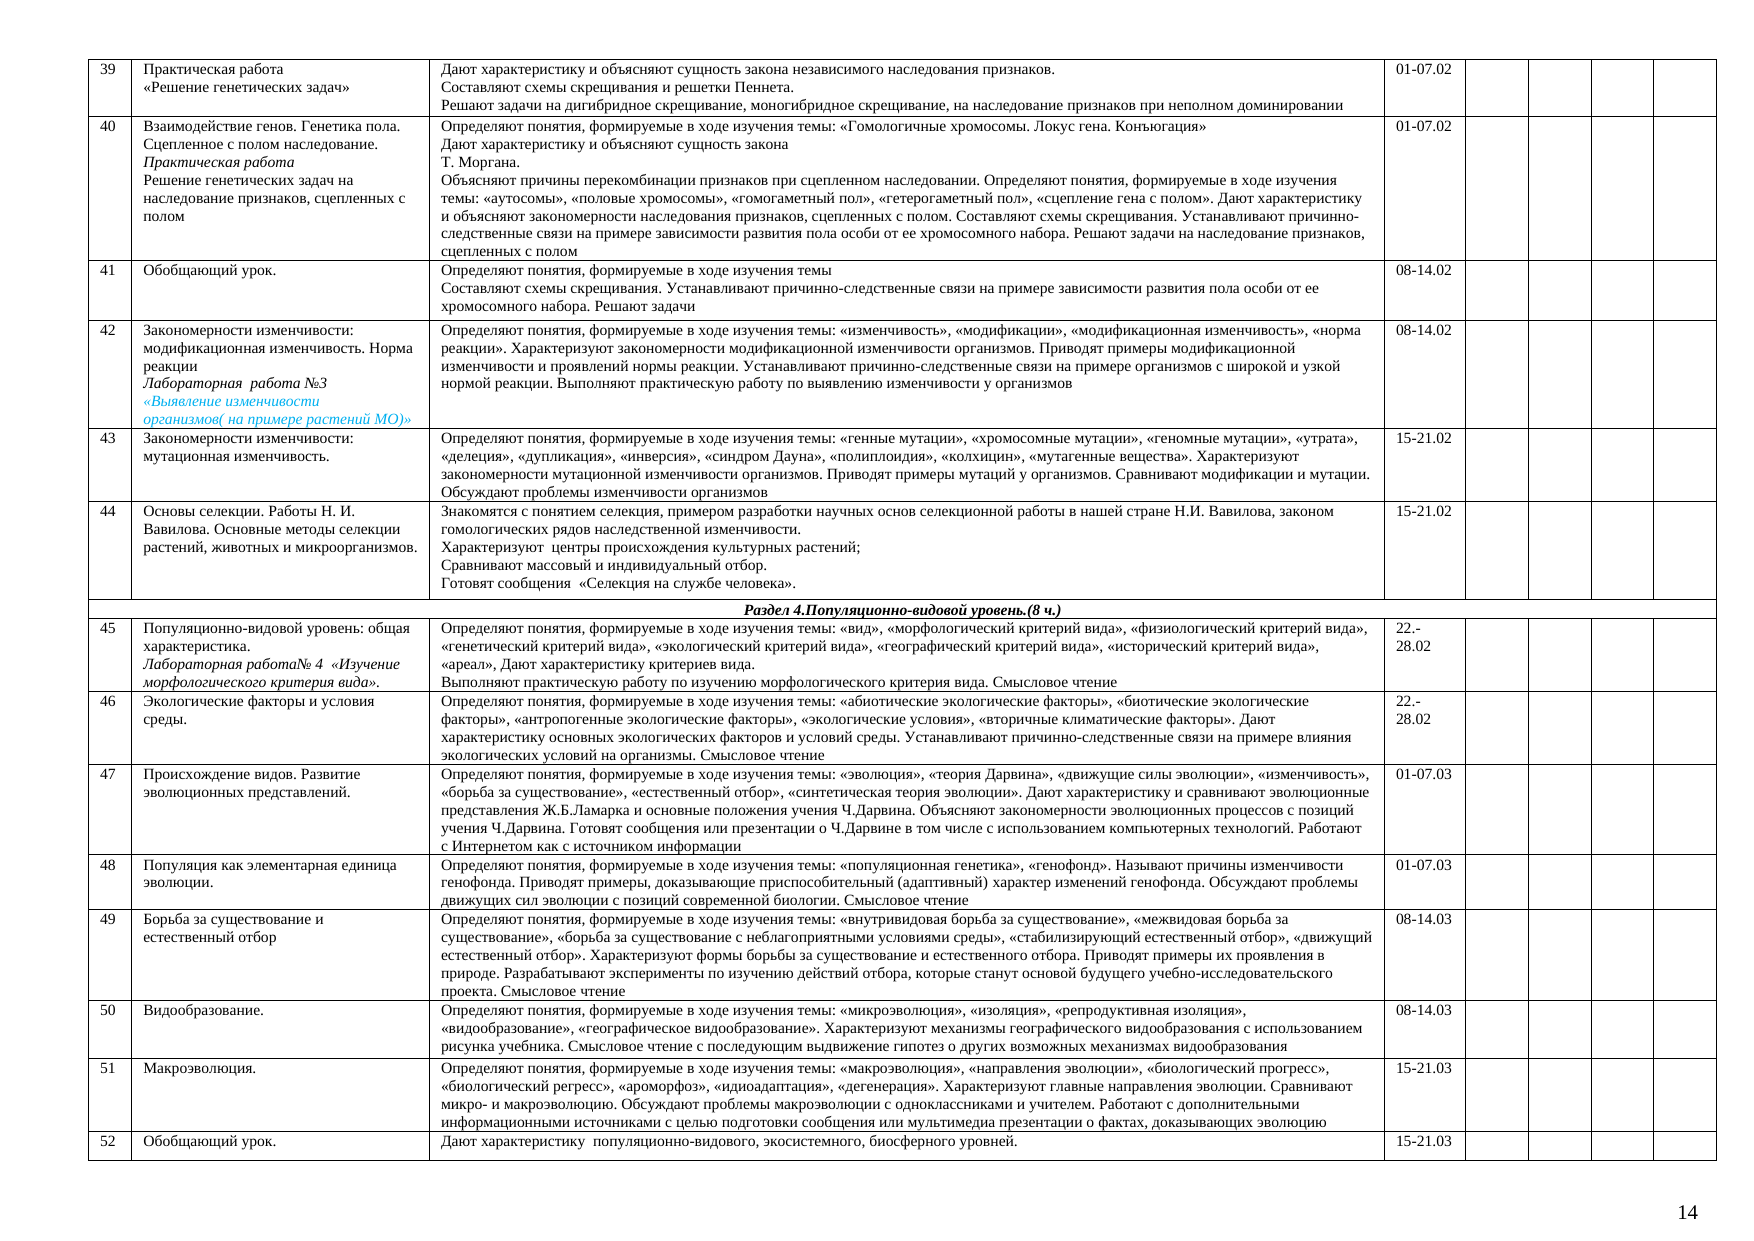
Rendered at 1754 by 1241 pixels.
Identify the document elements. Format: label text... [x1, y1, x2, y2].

table_cell [1654, 429, 1716, 501]
table_cell [1466, 1001, 1528, 1058]
table_cell [1592, 261, 1653, 319]
table_cell [1529, 1001, 1591, 1058]
table_cell Определяют понятия, формируемые в ходе изучения темы: «вид», «морфологический критерий вида», «физиологический критерий вида», «генетический критерий вида», «экологический критерий вида», «географический критерий вида», «исторический критерий вида», «ареал», Дают характеристику критериев вида. Выполняют практическую работу по изучению морфологического критерия вида. Смысловое чтение [430, 619, 1384, 691]
table_cell [1466, 619, 1528, 691]
table_cell [1654, 60, 1716, 116]
table_cell [1592, 429, 1653, 501]
table_cell [1466, 321, 1528, 428]
table_cell [1654, 855, 1716, 909]
table_cell [1592, 1059, 1653, 1131]
table_cell [1529, 692, 1591, 764]
table_cell [1529, 117, 1591, 260]
table_cell [1466, 1059, 1528, 1131]
table_cell Обобщающий урок. [132, 261, 429, 319]
table_cell [1654, 117, 1716, 260]
table_cell [1654, 692, 1716, 764]
picture [229, 417, 242, 422]
table_cell 43 [89, 429, 131, 501]
table_cell [1466, 502, 1528, 599]
table_cell Обобщающий урок. [132, 1132, 429, 1160]
table_cell Основы селекции. Работы Н. И. Вавилова. Основные методы селекции растений, животных и микроорганизмов. [132, 502, 429, 599]
table_cell Закономерности изменчивости: модификационная изменчивость. Норма реакции Лабораторная работа №3 «Выявление изменчивости организмов( на примере растений МО)» [132, 321, 429, 428]
picture [286, 399, 292, 406]
table_cell [1592, 117, 1653, 260]
table_cell Определяют понятия, формируемые в ходе изучения темы: «макроэволюция», «направления эволюции», «биологический прогресс», «биологический регресс», «ароморфоз», «идиоадаптация», «дегенерация». Характеризуют главные направления эволюции. Сравнивают микро- и макроэволюцию. Обсуждают проблемы макроэволюции с одноклассниками и учителем. Работают с дополнительными информационными источниками с целью подготовки сообщения или мультимедиа презентации о фактах, доказывающих эволюцию [430, 1059, 1384, 1131]
table_cell [1529, 502, 1591, 599]
table_cell 45 [89, 619, 131, 691]
table_cell 42 [89, 321, 131, 428]
table_cell [1466, 910, 1528, 1000]
table_cell [1466, 60, 1528, 116]
table_cell [1466, 855, 1528, 909]
table_cell 52 [89, 1132, 131, 1160]
table_cell [1466, 429, 1528, 501]
table_cell [1529, 1132, 1591, 1160]
table_cell [1466, 117, 1528, 260]
table_cell [1466, 1132, 1528, 1160]
table_cell Определяют понятия, формируемые в ходе изучения темы: «изменчивость», «модификации», «модификационная изменчивость», «норма реакции». Характеризуют закономерности модификационной изменчивости организмов. Приводят примеры модификационной изменчивости и проявлений нормы реакции. Устанавливают причинно-следственные связи на примере организмов с широкой и узкой нормой реакции. Выполняют практическую работу по выявлению изменчивости у организмов [430, 321, 1384, 428]
table_cell 01-07.03 [1385, 765, 1465, 854]
table_cell [1529, 429, 1591, 501]
table_cell [1592, 619, 1653, 691]
table_cell Определяют понятия, формируемые в ходе изучения темы: «Гомологичные хромосомы. Локус гена. Конъюгация» Дают характеристику и объясняют сущность закона Т. Моргана. Объясняют причины перекомбинации признаков при сцепленном наследовании. Определяют понятия, формируемые в ходе изучения темы: «аутосомы», «половые хромосомы», «гомогаметный пол», «гетерогаметный пол», «сцепление гена с полом». Дают характеристику и объясняют закономерности наследования признаков, сцепленных с полом. Составляют схемы скрещивания. Устанавливают причинно-следственные связи на примере зависимости развития пола особи от ее хромосомного набора. Решают задачи на наследование признаков, сцепленных с полом [430, 117, 1384, 260]
table_cell [1529, 619, 1591, 691]
table_cell Дают характеристику и объясняют сущность закона независимого наследования признаков. Составляют схемы скрещивания и решетки Пеннета. Решают задачи на дигибридное скрещивание, моногибридное скрещивание, на наследование признаков при неполном доминировании [430, 60, 1384, 116]
table_cell 15-21.02 [1385, 502, 1465, 599]
table_cell 15-21.03 [1385, 1059, 1465, 1131]
table_cell 01-07.02 [1385, 60, 1465, 116]
table_cell [1654, 765, 1716, 854]
table_cell 46 [89, 692, 131, 764]
table_cell [1654, 1059, 1716, 1131]
table_cell [1654, 261, 1716, 319]
table_cell [1592, 855, 1653, 909]
table_cell [1466, 261, 1528, 319]
table_cell Определяют понятия, формируемые в ходе изучения темы: «популяционная генетика», «генофонд». Называют причины изменчивости генофонда. Приводят примеры, доказывающие приспособительный (адаптивный) характер изменений генофонда. Обсуждают проблемы движущих сил эволюции с позиций современной биологии. Смысловое чтение [430, 855, 1384, 909]
table_cell 39 [89, 60, 131, 116]
table_cell 47 [89, 765, 131, 854]
table_cell 08-14.02 [1385, 321, 1465, 428]
table_cell Популяция как элементарная единица эволюции. [132, 855, 429, 909]
table_cell 50 [89, 1001, 131, 1058]
table_cell 22.-28.02 [1385, 692, 1465, 764]
table_cell Экологические факторы и условия среды. [132, 692, 429, 764]
table_cell [1466, 692, 1528, 764]
table_cell [1529, 321, 1591, 428]
table_cell [1592, 60, 1653, 116]
table_cell [1654, 1132, 1716, 1160]
table_cell Определяют понятия, формируемые в ходе изучения темы: «микроэволюция», «изоляция», «репродуктивная изоляция», «видообразование», «географическое видообразование». Характеризуют механизмы географического видообразования с использованием рисунка учебника. Смысловое чтение с последующим выдвижение гипотез о других возможных механизмах видообразования [430, 1001, 1384, 1058]
table_cell Видообразование. [132, 1001, 429, 1058]
table_cell [1592, 765, 1653, 854]
table_cell [1592, 692, 1653, 764]
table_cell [430, 1132, 1384, 1160]
table_cell 41 [89, 261, 131, 319]
table_cell [1654, 321, 1716, 428]
table_cell [1529, 60, 1591, 116]
table_cell [1592, 502, 1653, 599]
table_cell 48 [89, 855, 131, 909]
table_cell Знакомятся с понятием селекция, примером разработки научных основ селекционной работы в нашей стране Н.И. Вавилова, законом гомологических рядов наследственной изменчивости. Характеризуют центры происхождения культурных растений; Сравнивают массовый и индивидуальный отбор. Готовят сообщения «Селекция на службе человека». [430, 502, 1384, 599]
table_cell 40 [89, 117, 131, 260]
table_cell [1529, 855, 1591, 909]
table_cell Раздел 4.Популяционно-видовой уровень.(8 ч.) [89, 600, 1716, 618]
table_cell 01-07.02 [1385, 117, 1465, 260]
table_cell 15-21.03 [1385, 1132, 1465, 1160]
table_cell [1529, 1059, 1591, 1131]
table_cell [1592, 321, 1653, 428]
table_cell 08-14.03 [1385, 1001, 1465, 1058]
table_cell 15-21.02 [1385, 429, 1465, 501]
table_cell Взаимодействие генов. Генетика пола. Сцепленное с полом наследование. Практическая работа Решение генетических задач на наследование признаков, сцепленных с полом [132, 117, 429, 260]
table_cell Определяют понятия, формируемые в ходе изучения темы Составляют схемы скрещивания. Устанавливают причинно-следственные связи на примере зависимости развития пола особи от ее хромосомного набора. Решают задачи [430, 261, 1384, 319]
table_cell [1654, 502, 1716, 599]
table_cell [1654, 910, 1716, 1000]
table_cell 08-14.02 [1385, 261, 1465, 319]
table_cell 22.-28.02 [1385, 619, 1465, 691]
table_cell [1654, 619, 1716, 691]
table_cell [1529, 765, 1591, 854]
table_cell Происхождение видов. Развитие эволюционных представлений. [132, 765, 429, 854]
table_cell Макроэволюция. [132, 1059, 429, 1131]
table_cell [1592, 1132, 1653, 1160]
table_cell Определяют понятия, формируемые в ходе изучения темы: «эволюция», «теория Дарвина», «движущие силы эволюции», «изменчивость», «борьба за существование», «естественный отбор», «синтетическая теория эволюции». Дают характеристику и сравнивают эволюционные представления Ж.Б.Ламарка и основные положения учения Ч.Дарвина. Объясняют закономерности эволюционных процессов с позиций учения Ч.Дарвина. Готовят сообщения или презентации о Ч.Дарвине в том числе с использованием компьютерных технологий. Работают с Интернетом как с источником информации [430, 765, 1384, 854]
table_cell 51 [89, 1059, 131, 1131]
table_cell [1654, 1001, 1716, 1058]
table_cell Закономерности изменчивости: мутационная изменчивость. [132, 429, 429, 501]
table_cell Определяют понятия, формируемые в ходе изучения темы: «генные мутации», «хромосомные мутации», «геномные мутации», «утрата», «делеция», «дупликация», «инверсия», «синдром Дауна», «полиплоидия», «колхицин», «мутагенные вещества». Характеризуют закономерности мутационной изменчивости организмов. Приводят примеры мутаций у организмов. Сравнивают модификации и мутации. Обсуждают проблемы изменчивости организмов [430, 429, 1384, 501]
table_cell 44 [89, 502, 131, 599]
table_cell [1529, 261, 1591, 319]
table_cell [1529, 910, 1591, 1000]
table_cell Определяют понятия, формируемые в ходе изучения темы: «абиотические экологические факторы», «биотические экологические факторы», «антропогенные экологические факторы», «экологические условия», «вторичные климатические факторы». Дают характеристику основных экологических факторов и условий среды. Устанавливают причинно-следственные связи на примере влияния экологических условий на организмы. Смысловое чтение [430, 692, 1384, 764]
table_cell [1592, 1001, 1653, 1058]
table_cell [1592, 910, 1653, 1000]
table_cell Практическая работа «Решение генетических задач» [132, 60, 429, 116]
table_cell 01-07.03 [1385, 855, 1465, 909]
table_cell 08-14.03 [1385, 910, 1465, 1000]
table_cell Борьба за существование и естественный отбор [132, 910, 429, 1000]
picture [270, 418, 278, 424]
table_cell Популяционно-видовой уровень: общая характеристика. Лабораторная работа№ 4 «Изучение морфологического критерия вида». [132, 619, 429, 691]
table_cell [1466, 765, 1528, 854]
table_cell Определяют понятия, формируемые в ходе изучения темы: «внутривидовая борьба за существование», «межвидовая борьба за существование», «борьба за существование с неблагоприятными условиями среды», «стабилизирующий естественный отбор», «движущий естественный отбор». Характеризуют формы борьбы за существование и естественного отбора. Приводят примеры их проявления в природе. Разрабатывают эксперименты по изучению действий отбора, которые станут основой будущего учебно-исследовательского проекта. Смысловое чтение [430, 910, 1384, 1000]
table_cell 49 [89, 910, 131, 1000]
